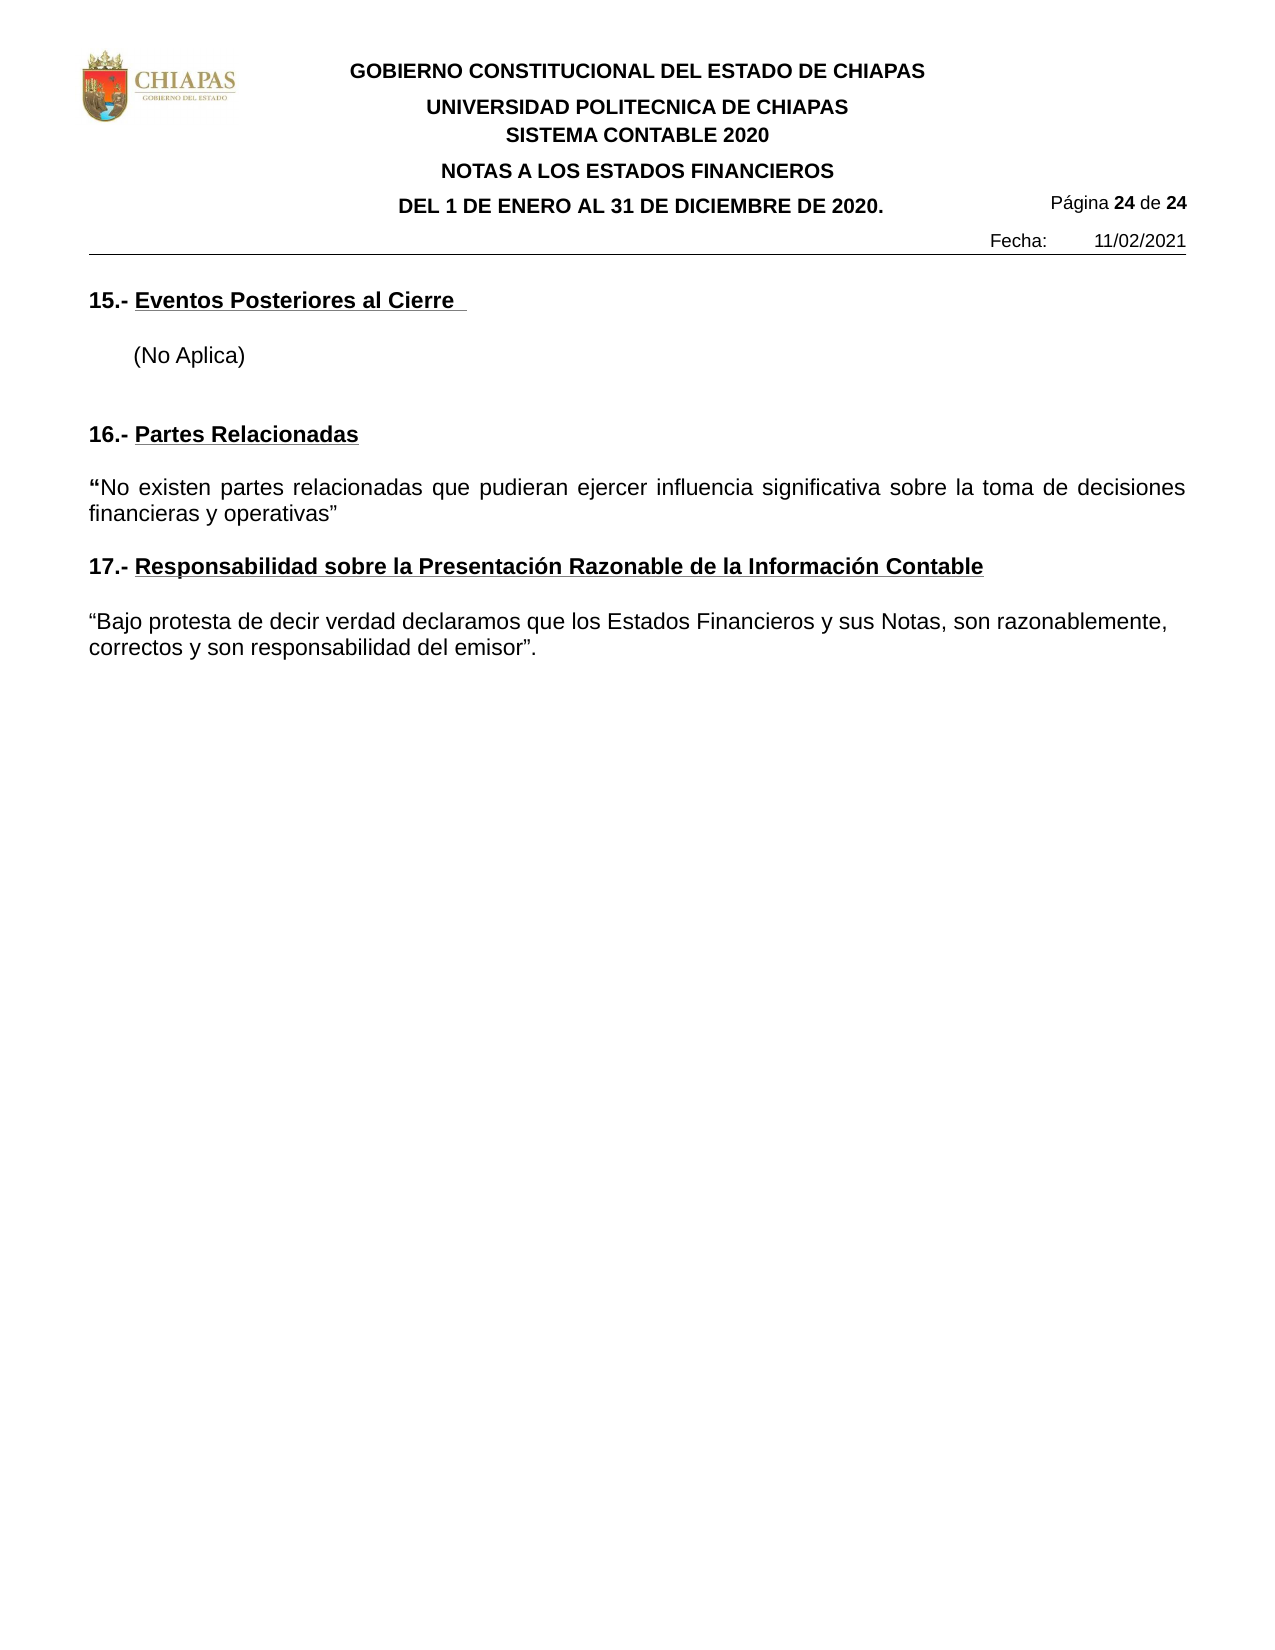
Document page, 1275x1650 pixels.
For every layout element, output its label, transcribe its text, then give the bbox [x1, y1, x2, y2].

text “No existen partes relacionadas que pudieran ejercer influencia significativa sobre la toma de decisiones financieras y operativas” [89, 474, 1186, 527]
text 17.- Responsabilidad sobre la Presentación Razonable de la Información Contable [89, 553, 1186, 579]
text 16.- Partes Relacionadas [89, 421, 1186, 447]
text (No Aplica) [89, 342, 1186, 368]
picture [75, 48, 239, 125]
text “Bajo protesta de decir verdad declaramos que los Estados Financieros y sus Notas, son razonablemente, correctos y son responsabilidad del emisor”. [89, 608, 1186, 661]
text 15.- Eventos Posteriores al Cierre [89, 287, 1186, 313]
